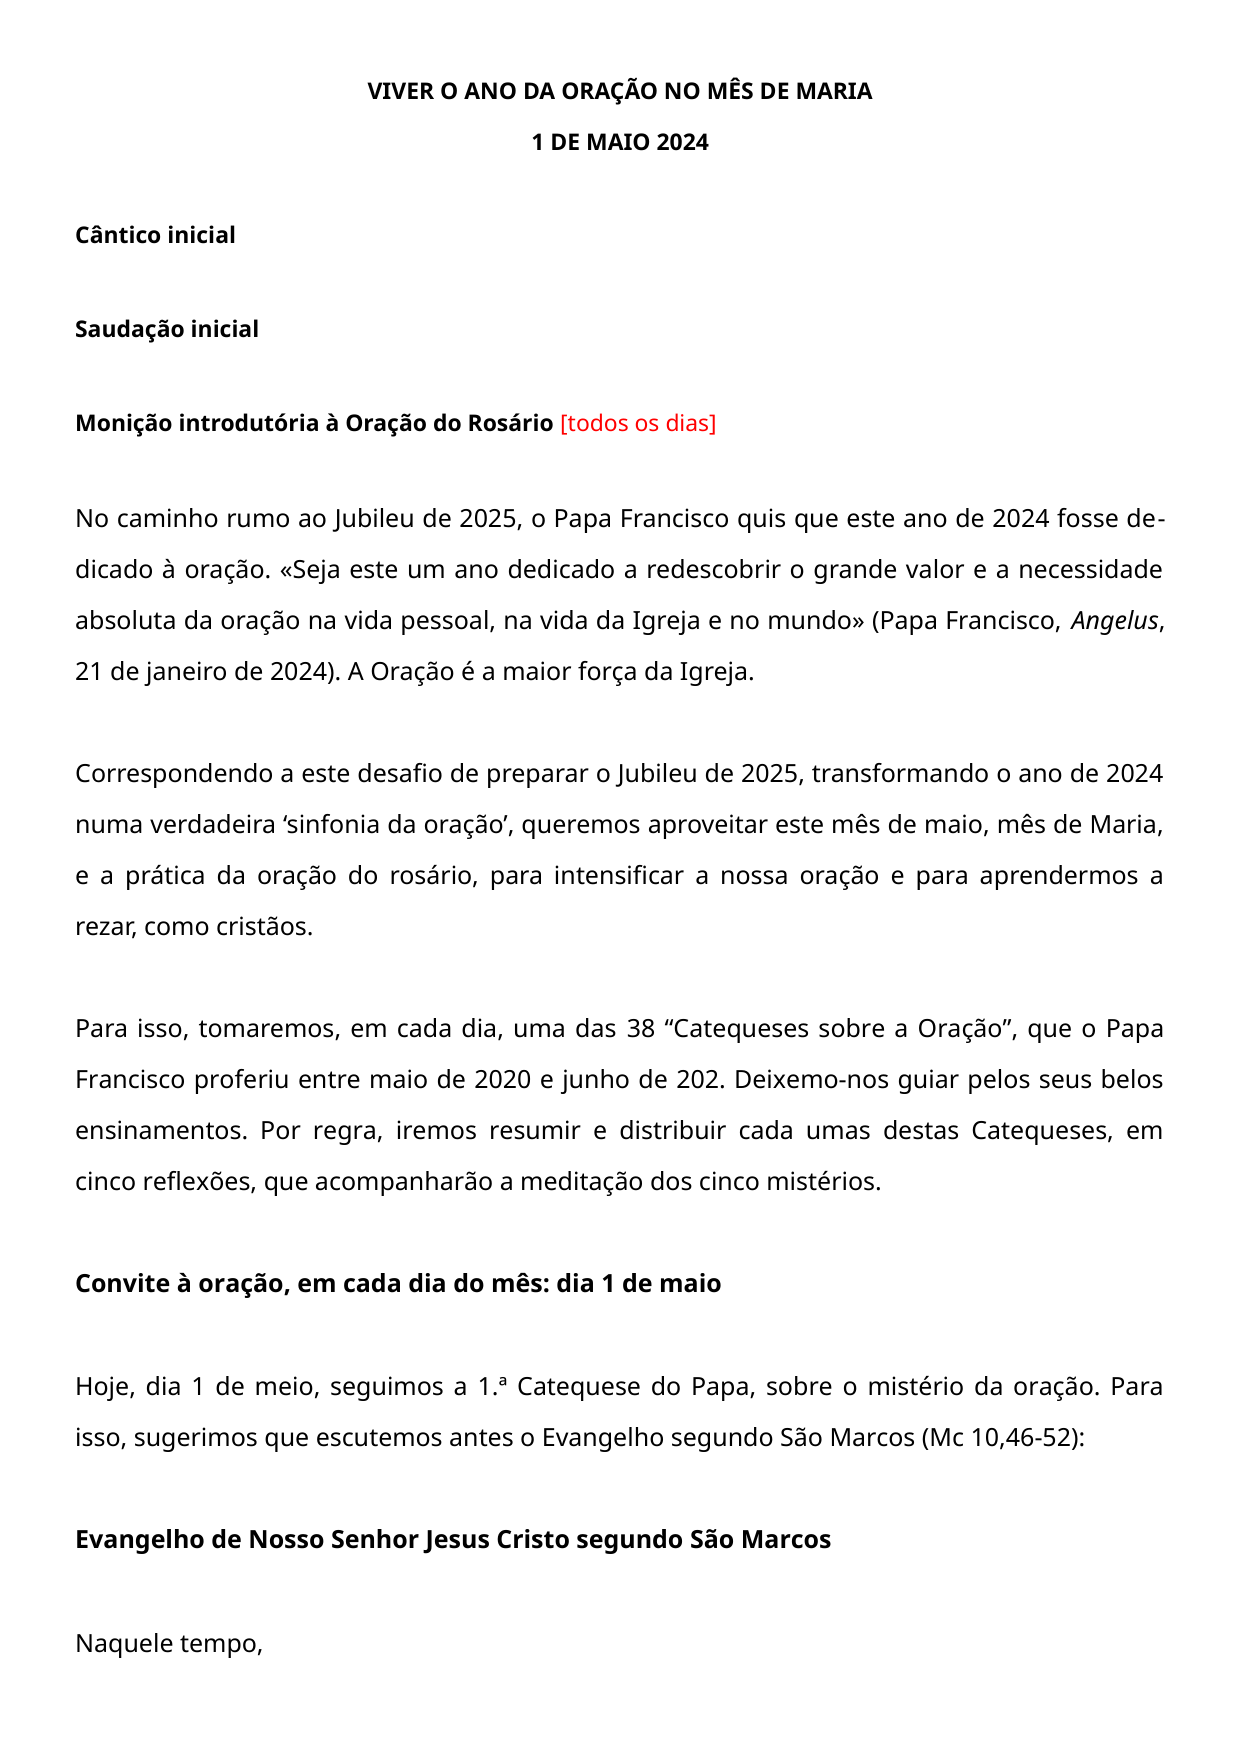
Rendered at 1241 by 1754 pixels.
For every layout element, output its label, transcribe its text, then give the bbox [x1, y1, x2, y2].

text VIVER O ANO DA ORAÇÃO NO MÊS DE MARIA [75, 75, 1165, 106]
text Cântico inicial [75, 219, 1165, 250]
text Evangelho de Nosso Senhor Jesus Cristo segundo São Marcos [75, 1521, 1165, 1555]
text Monição introdutória à Oração do Rosário [todos os dias] [75, 407, 1165, 438]
text Para isso, tomaremos, em cada dia, uma das 38 “Catequeses sobre a Oração”, que o Papa Francisco proferiu entre maio de 2020 e junho de 202. Deixemo-nos guiar pelos seus belos ensinamentos. Por regra, iremos resumir e distribuir cada umas destas Catequeses, em cinco reflexões, que acompanharão a meditação dos cinco mistérios. [75, 1011, 1165, 1198]
text Naquele tempo, [75, 1626, 1165, 1660]
text Correspondendo a este desafio de preparar o Jubileu de 2025, transformando o ano de 2024 numa verdadeira ‘sinfonia da oração’, queremos aproveitar este mês de maio, mês de Maria, e a prática da oração do rosário, para intensificar a nossa oração e para aprendermos a rezar, como cristãos. [75, 756, 1165, 943]
text 1 DE MAIO 2024 [75, 125, 1165, 157]
text Hoje, dia 1 de meio, seguimos a 1.ª Catequese do Papa, sobre o mistério da oração. Para isso, sugerimos que escutemos antes o Evangelho segundo São Marcos (Mc 10,46-52): [75, 1368, 1165, 1453]
text Saudação inicial [75, 313, 1165, 344]
text No caminho rumo ao Jubileu de 2025, o Papa Francisco quis que este ano de 2024 fosse dedicado à oração. «Seja este um ano dedicado a redescobrir o grande valor e a necessidade absoluta da oração na vida pessoal, na vida da Igreja e no mundo» (Papa Francisco, Angelus, 21 de janeiro de 2024). A Oração é a maior força da Igreja. [75, 500, 1165, 688]
text Convite à oração, em cada dia do mês: dia 1 de maio [75, 1266, 1165, 1300]
